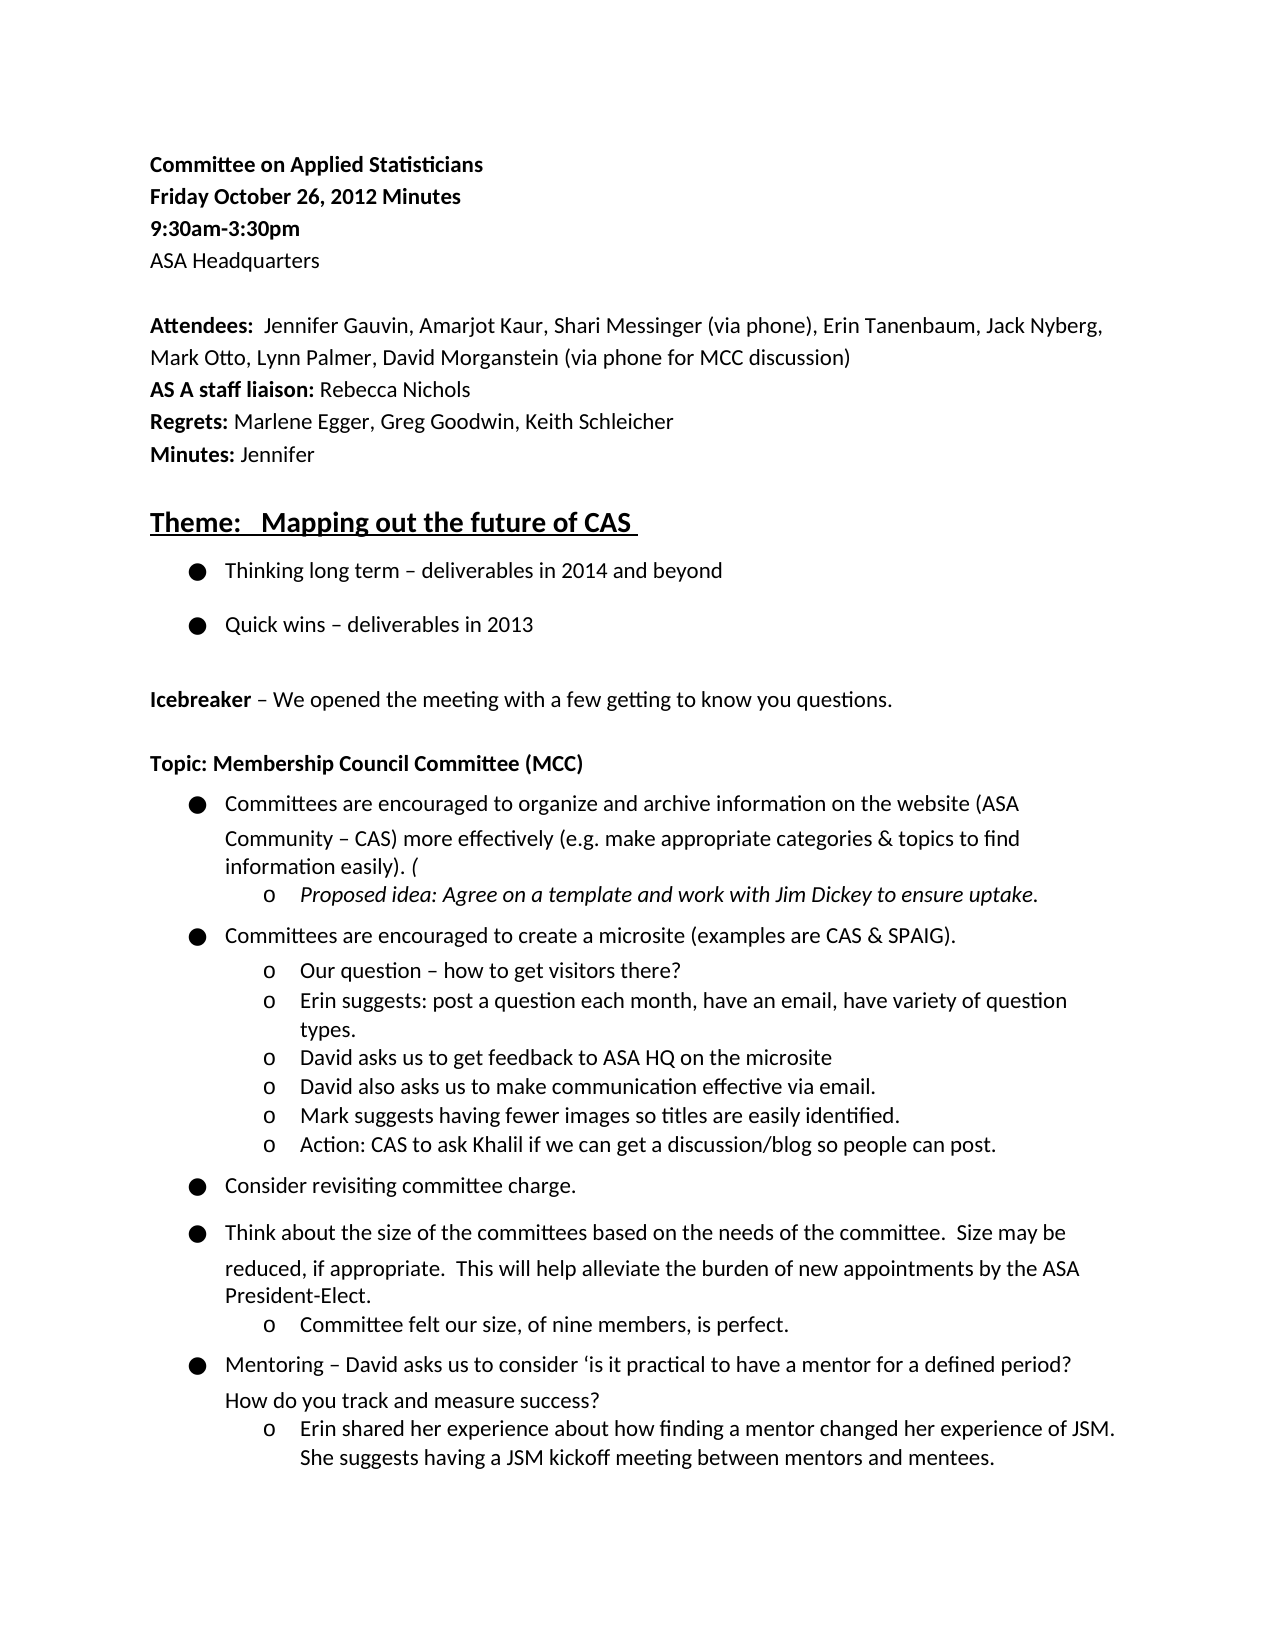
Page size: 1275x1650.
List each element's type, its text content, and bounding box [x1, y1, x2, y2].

text Icebreaker – We opened the meeting with a few getting to know you questions. [150, 685, 1125, 713]
list Mentoring – David asks us to consider ‘is it practical to have a mentor for a defined period? How do you track and measure success? [187, 1339, 1125, 1414]
list Proposed idea: Agree on a template and work with Jim Dickey to ensure uptake. [262, 881, 1125, 910]
text AS A staff liaison: Rebecca Nichols [150, 375, 1125, 403]
list Erin shared her experience about how finding a mentor changed her experience of JSM. She suggests having a JSM kickoff meeting between mentors and mentees. [262, 1414, 1125, 1471]
text Attendees: Jennifer Gauvin, Amarjot Kaur, Shari Messinger (via phone), Erin Tanenbaum, Jack Nyberg, Mark Otto, Lynn Palmer, David Morganstein (via phone for MCC discussion) [150, 311, 1125, 371]
text Friday October 26, 2012 Minutes [150, 182, 1125, 210]
list Erin suggests: post a question each month, have an email, have variety of question types. [262, 986, 1125, 1043]
list David also asks us to make communication effective via email. [262, 1072, 1125, 1101]
text Regrets: Marlene Egger, Greg Goodwin, Keith Schleicher [150, 407, 1125, 436]
text Topic: Membership Council Committee (MCC) [150, 749, 1125, 777]
text 9:30am-3:30pm [150, 214, 1125, 242]
text ASA Headquarters [150, 247, 1125, 274]
text Theme: Mapping out the future of CAS [150, 504, 1125, 540]
list Our question – how to get visitors there? [262, 957, 1125, 986]
list Think about the size of the committees based on the needs of the committee. Size may be reduced, if appropriate. This will help alleviate the burden of new appointments by the ASA President-Elect. [187, 1207, 1125, 1310]
list Committee felt our size, of nine members, is perfect. [262, 1310, 1125, 1339]
list Quick wins – deliverables in 2013 [187, 599, 1125, 646]
list Committees are encouraged to create a microsite (examples are CAS & SPAIG). [187, 910, 1125, 957]
list Committees are encouraged to organize and archive information on the website (ASA Community – CAS) more effectively (e.g. make appropriate categories & topics to find information easily). ( [187, 777, 1125, 881]
list Mark suggests having fewer images so titles are easily identified. [262, 1101, 1125, 1131]
text Committee on Applied Statisticians [150, 150, 1125, 178]
list David asks us to get feedback to ASA HQ on the microsite [262, 1043, 1125, 1072]
text Minutes: Jennifer [150, 440, 1125, 468]
list Action: CAS to ask Khalil if we can get a discussion/blog so people can post. [262, 1131, 1125, 1160]
list Consider revisiting committee charge. [187, 1160, 1125, 1207]
list Thinking long term – deliverables in 2014 and beyond [187, 545, 1125, 592]
